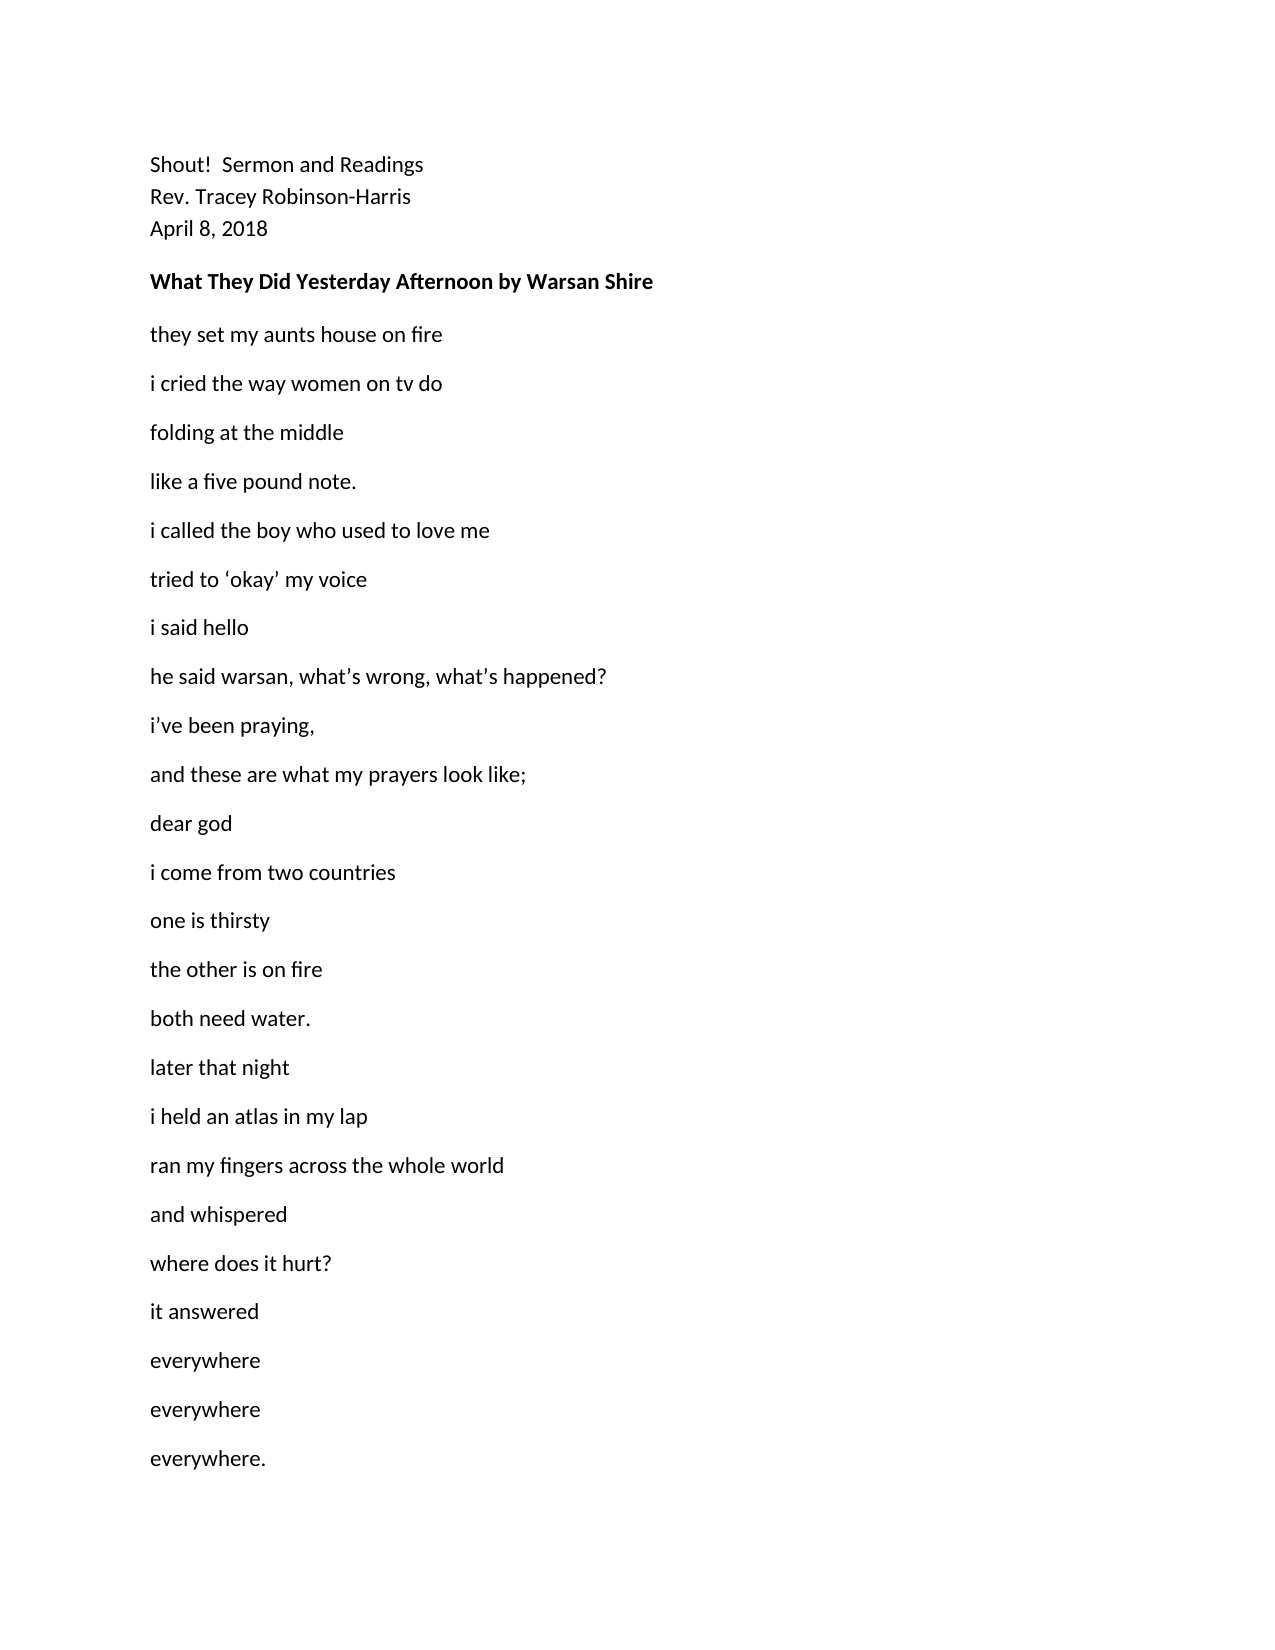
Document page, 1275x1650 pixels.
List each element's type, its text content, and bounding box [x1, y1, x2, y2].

text like a five pound note. [150, 467, 1125, 495]
text ran my fingers across the whole world [150, 1151, 1125, 1179]
text everywhere [150, 1346, 1125, 1374]
text later that night [150, 1053, 1125, 1081]
text i held an atlas in my lap [150, 1102, 1125, 1130]
text i come from two countries [150, 858, 1125, 886]
text and these are what my prayers look like; [150, 760, 1125, 788]
text he said warsan, what’s wrong, what’s happened? [150, 662, 1125, 690]
text they set my aunts house on fire [150, 320, 1125, 348]
text i’ve been praying, [150, 711, 1125, 739]
text everywhere [150, 1395, 1125, 1423]
text i cried the way women on tv do [150, 369, 1125, 397]
text where does it hurt? [150, 1249, 1125, 1277]
text i said hello [150, 613, 1125, 642]
text folding at the middle [150, 418, 1125, 446]
text tried to ‘okay’ my voice [150, 565, 1125, 593]
text What They Did Yesterday Afternoon by Warsan Shire [150, 267, 1125, 295]
text one is thirsty [150, 907, 1125, 935]
text everywhere. [150, 1444, 1125, 1472]
text Shout! Sermon and Readings Rev. Tracey Robinson-Harris April 8, 2018 [150, 150, 1125, 242]
text both need water. [150, 1004, 1125, 1032]
text the other is on fire [150, 956, 1125, 983]
text and whispered [150, 1200, 1125, 1228]
text i called the boy who used to love me [150, 516, 1125, 544]
text dear god [150, 809, 1125, 837]
text it answered [150, 1297, 1125, 1326]
